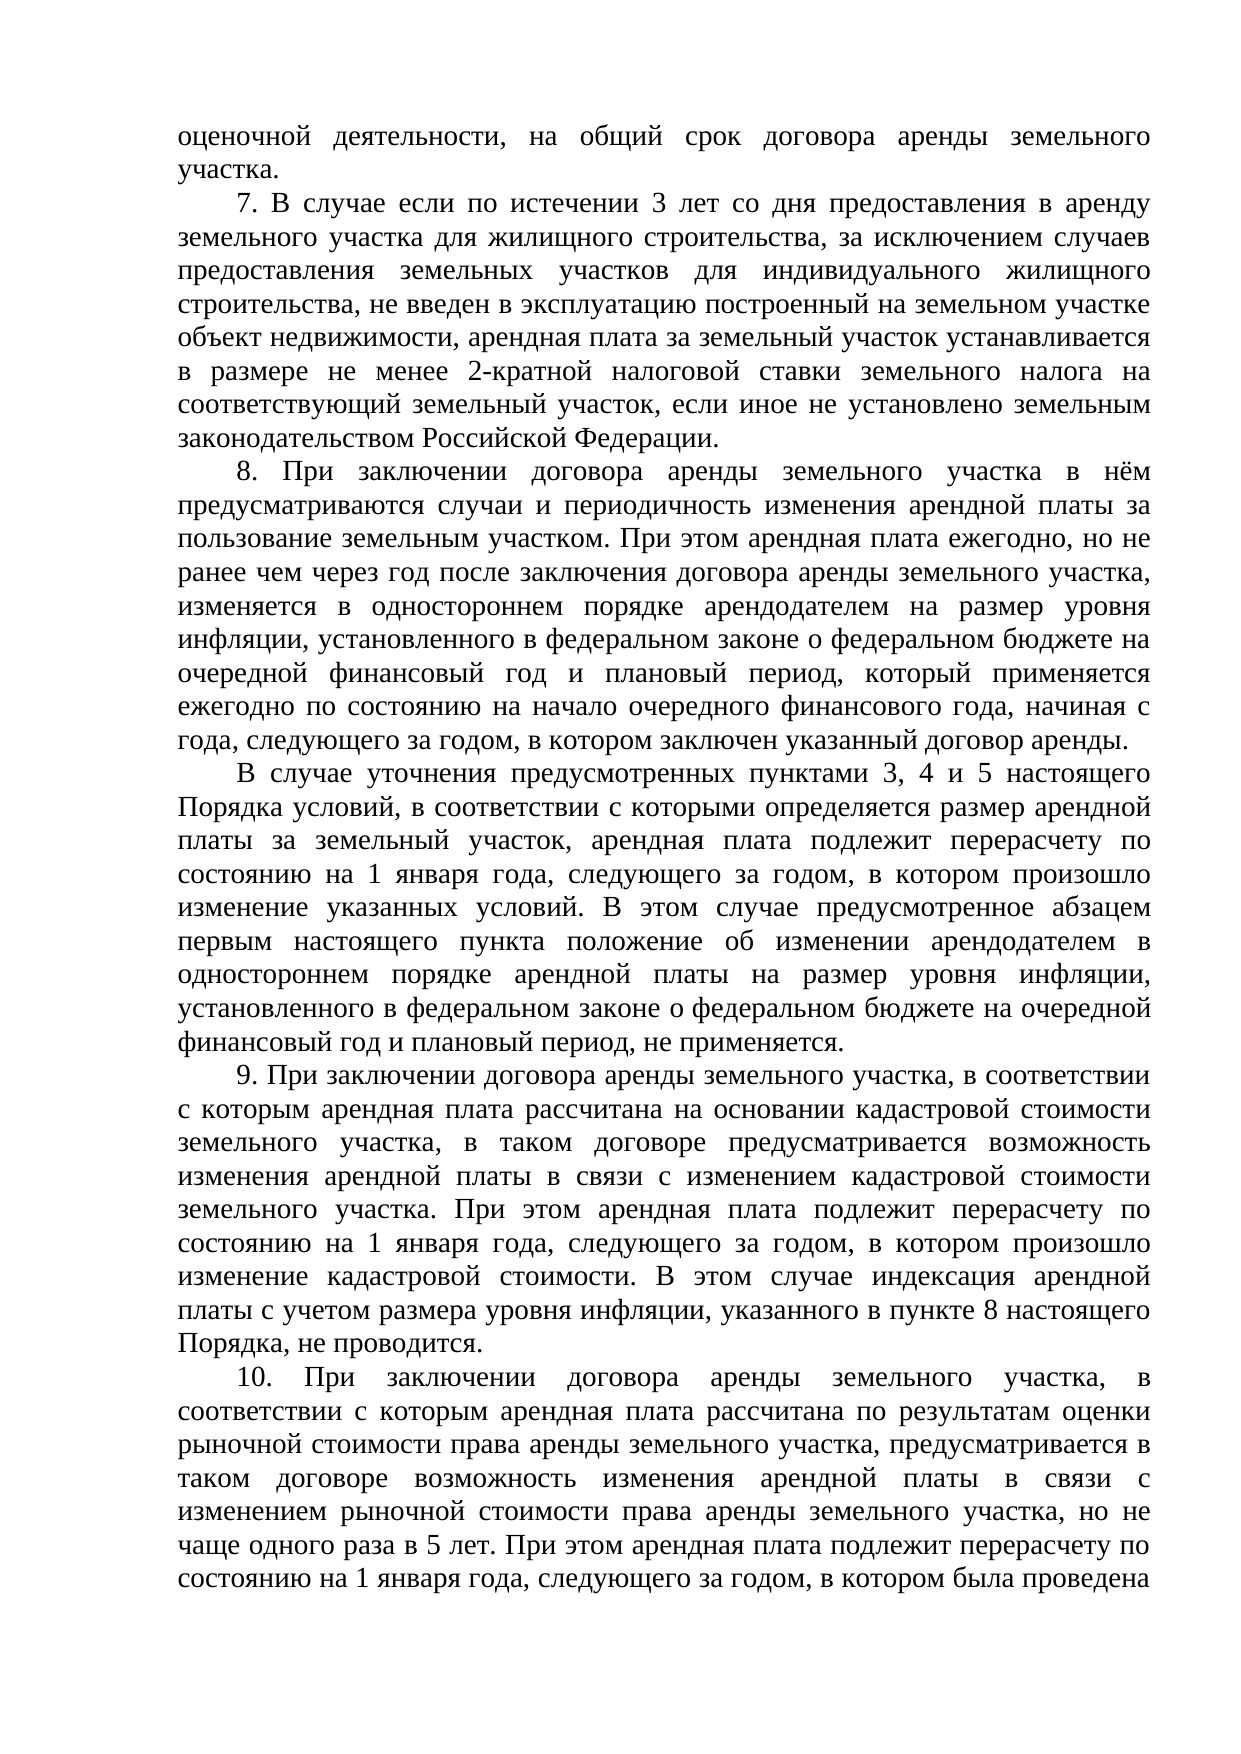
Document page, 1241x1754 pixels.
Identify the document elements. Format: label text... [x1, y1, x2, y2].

text 9. При заключении договора аренды земельного участка, в соответствии с которым арендная плата рассчитана на основании кадастровой стоимости земельного участка, в таком договоре предусматривается возможность изменения арендной платы в связи с изменением кадастровой стоимости земельного участка. При этом арендная плата подлежит перерасчету по состоянию на 1 января года, следующего за годом, в котором произошло изменение кадастровой стоимости. В этом случае индексация арендной платы с учетом размера уровня инфляции, указанного в пункте 8 настоящего Порядка, не проводится. [177, 1057, 1152, 1359]
text В случае уточнения предусмотренных пунктами 3, 4 и 5 настоящего Порядка условий, в соответствии с которыми определяется размер арендной платы за земельный участок, арендная плата подлежит перерасчету по состоянию на 1 января года, следующего за годом, в котором произошло изменение указанных условий. В этом случае предусмотренное абзацем первым настоящего пункта положение об изменении арендодателем в одностороннем порядке арендной платы на размер уровня инфляции, установленного в федеральном законе о федеральном бюджете на очередной финансовый год и плановый период, не применяется. [177, 755, 1152, 1057]
text 7. В случае если по истечении 3 лет со дня предоставления в аренду земельного участка для жилищного строительства, за исключением случаев предоставления земельных участков для индивидуального жилищного строительства, не введен в эксплуатацию построенный на земельном участке объект недвижимости, арендная плата за земельный участок устанавливается в размере не менее 2-кратной налоговой ставки земельного налога на соответствующий земельный участок, если иное не установлено земельным законодательством Российской Федерации. [177, 185, 1152, 453]
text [177, 1359, 1152, 1594]
text 8. При заключении договора аренды земельного участка в нём предусматриваются случаи и периодичность изменения арендной платы за пользование земельным участком. При этом арендная плата ежегодно, но не ранее чем через год после заключения договора аренды земельного участка, изменяется в одностороннем порядке арендодателем на размер уровня инфляции, установленного в федеральном законе о федеральном бюджете на очередной финансовый год и плановый период, который применяется ежегодно по состоянию на начало очередного финансового года, начиная с года, следующего за годом, в котором заключен указанный договор аренды. [177, 453, 1152, 755]
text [177, 118, 1152, 185]
